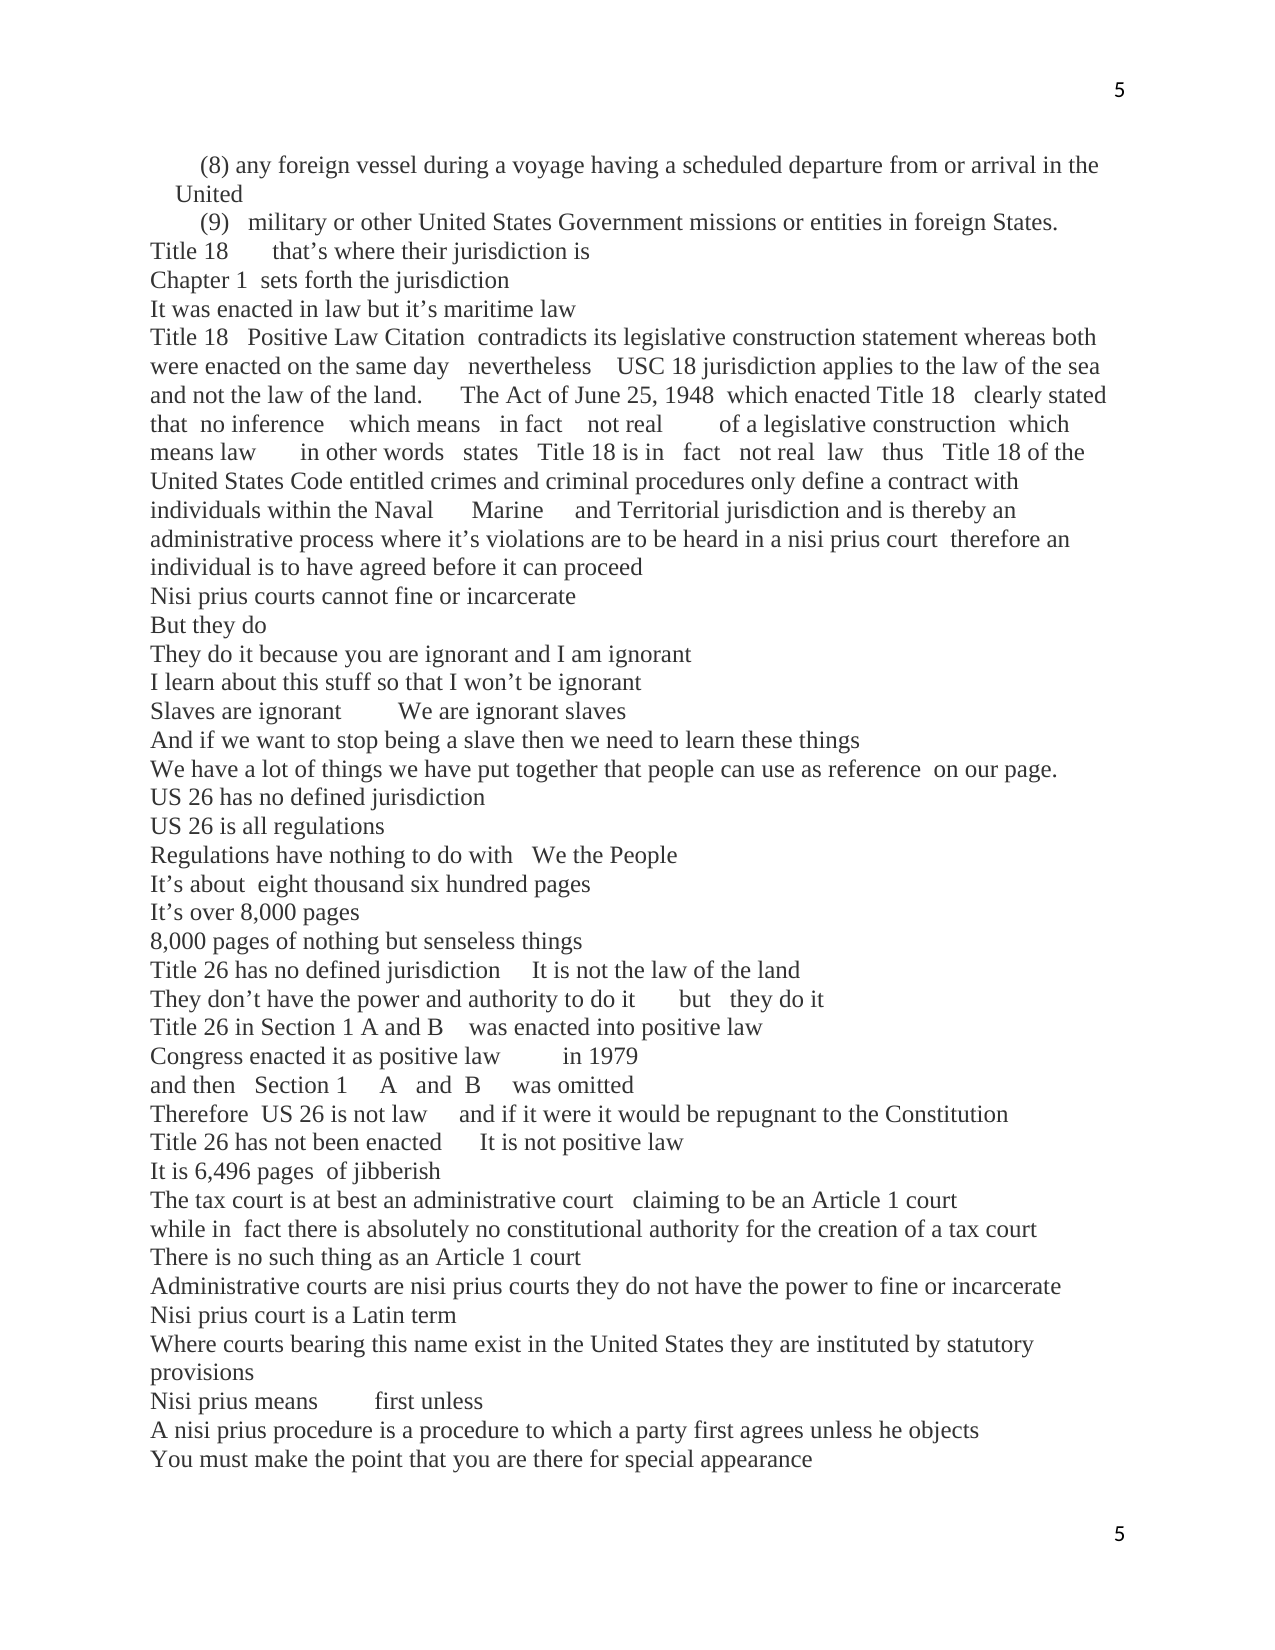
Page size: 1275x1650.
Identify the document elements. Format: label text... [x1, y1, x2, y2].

text And if we want to stop being a slave then we need to learn these things [150, 725, 1125, 754]
text and then Section 1 A and B was omitted [150, 1070, 1125, 1099]
text US 26 is all regulations [150, 811, 1125, 840]
text Administrative courts are nisi prius courts they do not have the power to fine or incarcerate [150, 1271, 1125, 1300]
text It is 6,496 pages of jibberish [150, 1156, 1125, 1185]
text It was enacted in law but it’s maritime law [150, 294, 1125, 322]
text There is no such thing as an Article 1 court [150, 1242, 1125, 1271]
text It’s over 8,000 pages [150, 897, 1125, 926]
text while in fact there is absolutely no constitutional authority for the creation of a tax court [150, 1214, 1125, 1242]
text Nisi prius courts cannot fine or incarcerate [150, 581, 1125, 610]
text Title 26 has not been enacted It is not positive law [150, 1127, 1125, 1156]
text Nisi prius means first unless [150, 1386, 1125, 1415]
text Title 26 has no defined jurisdiction It is not the law of the land [150, 955, 1125, 984]
text It’s about eight thousand six hundred pages [150, 869, 1125, 897]
text We have a lot of things we have put together that people can use as reference on our page. [150, 754, 1125, 782]
text Title 18 that’s where their jurisdiction is [150, 236, 1125, 265]
text You must make the point that you are there for special appearance [150, 1444, 1125, 1472]
text Chapter 1 sets forth the jurisdiction [150, 265, 1125, 294]
text Therefore US 26 is not law and if it were it would be repugnant to the Constitution [150, 1099, 1125, 1127]
text I learn about this stuff so that I won’t be ignorant [150, 667, 1125, 696]
text They do it because you are ignorant and I am ignorant [150, 639, 1125, 667]
text Where courts bearing this name exist in the United States they are instituted by statutory provisions [150, 1329, 1125, 1386]
text They don’t have the power and authority to do it but they do it [150, 984, 1125, 1012]
text Regulations have nothing to do with We the People [150, 840, 1125, 869]
text Nisi prius court is a Latin term [150, 1300, 1125, 1329]
text US 26 has no defined jurisdiction [150, 782, 1125, 811]
text Title 18 Positive Law Citation contradicts its legislative construction statement whereas both were enacted on the same day nevertheless USC 18 jurisdiction applies to the law of the sea and not the law of the land. The Act of June 25, 1948 which enacted Title 18 clearly stated that no inference which means in fact not real of a legislative construction which means law in other words states Title 18 is in fact not real law thus Title 18 of the United States Code entitled crimes and criminal procedures only define a contract with individuals within the Naval Marine and Territorial jurisdiction and is thereby an administrative process where it’s violations are to be heard in a nisi prius court therefore an individual is to have agreed before it can proceed [150, 322, 1125, 581]
text (9) military or other United States Government missions or entities in foreign States. [175, 207, 1125, 236]
text 8,000 pages of nothing but senseless things [150, 926, 1125, 955]
text But they do [150, 610, 1125, 639]
text (8) any foreign vessel during a voyage having a scheduled departure from or arrival in the United [175, 150, 1125, 207]
text A nisi prius procedure is a procedure to which a party first agrees unless he objects [150, 1415, 1125, 1444]
text Slaves are ignorant We are ignorant slaves [150, 696, 1125, 725]
text Congress enacted it as positive law in 1979 [150, 1041, 1125, 1070]
text Title 26 in Section 1 A and B was enacted into positive law [150, 1012, 1125, 1041]
text The tax court is at best an administrative court claiming to be an Article 1 court [150, 1185, 1125, 1214]
